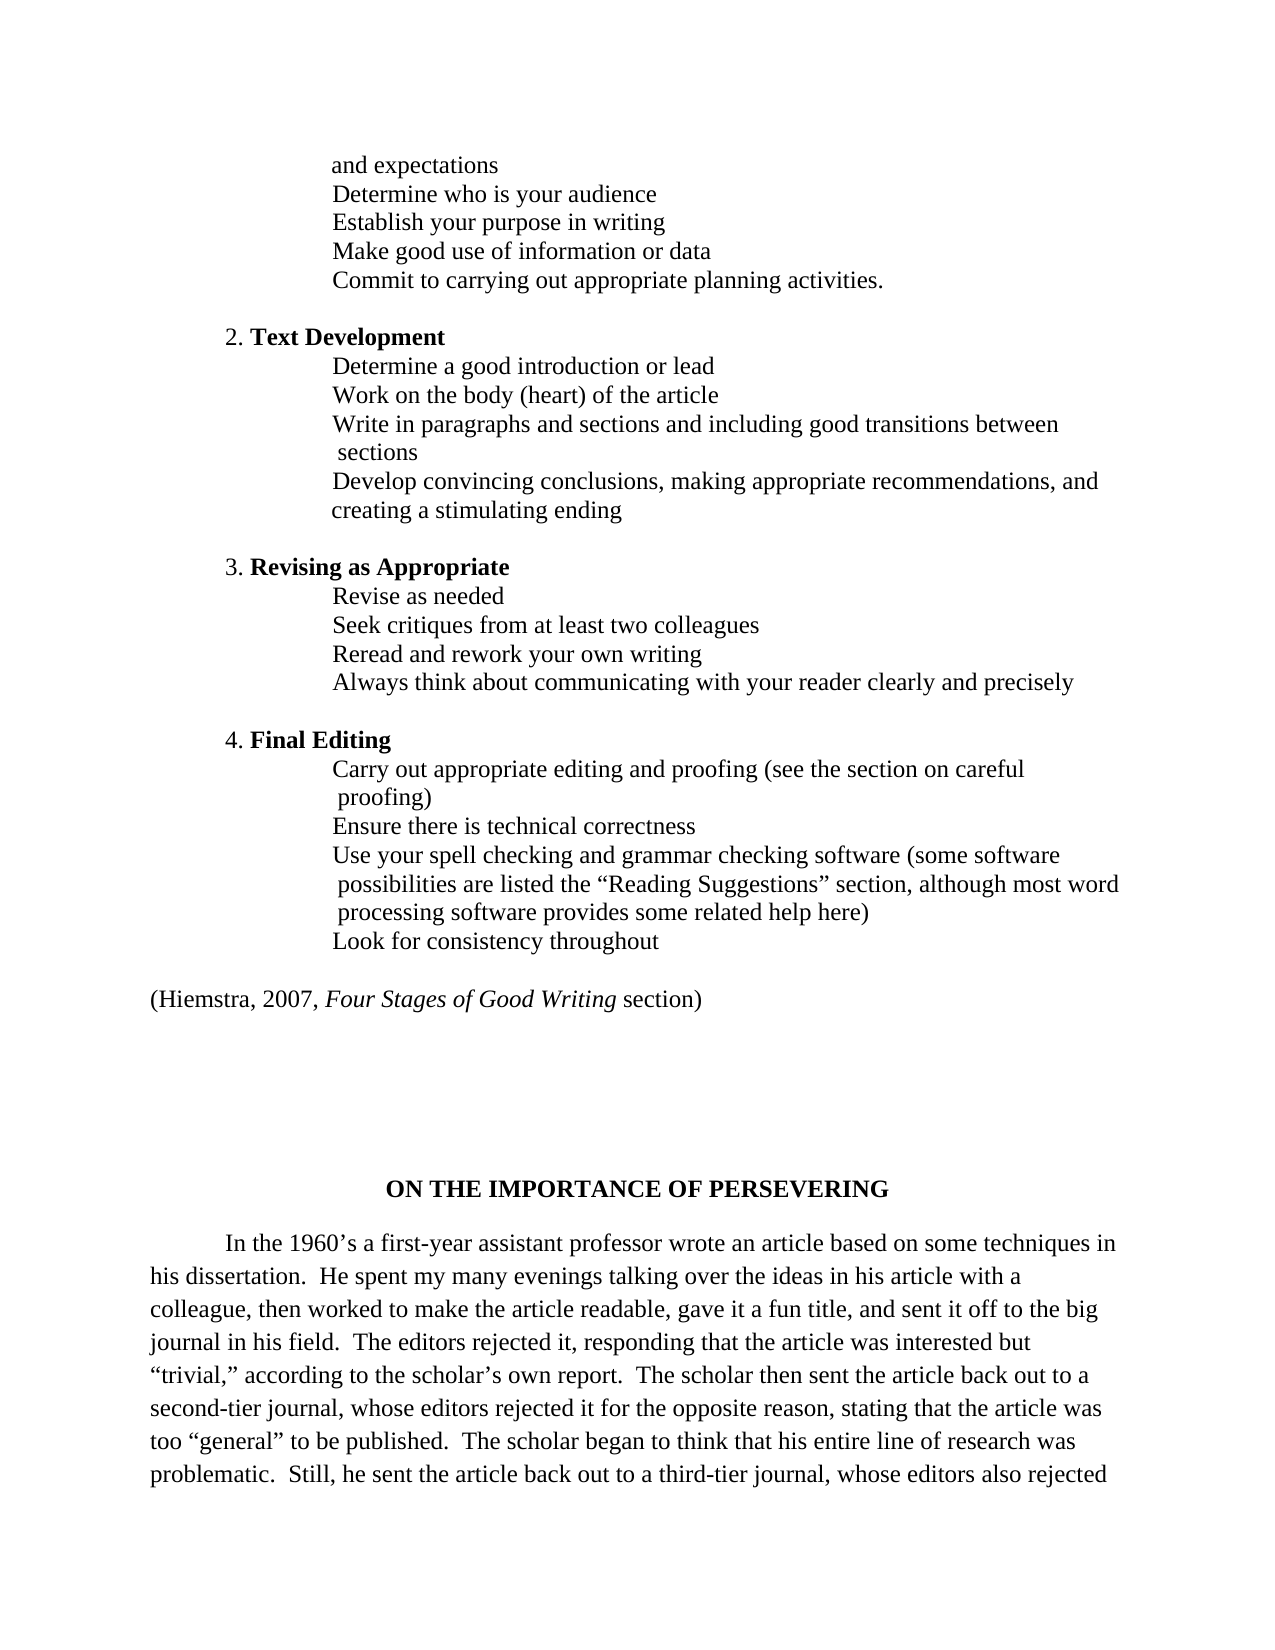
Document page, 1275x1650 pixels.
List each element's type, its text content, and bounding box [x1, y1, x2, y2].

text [150, 1228, 1125, 1488]
text proofing) [262, 782, 1125, 811]
text  Use your spell checking and grammar checking software (some software [262, 840, 1125, 869]
text and expectations [262, 150, 1125, 179]
text  Commit to carrying out appropriate planning activities. [262, 265, 1125, 294]
text  Establish your purpose in writing [262, 207, 1125, 236]
text ON THE IMPORTANCE OF PERSEVERING [150, 1174, 1125, 1203]
text  Determine a good introduction or lead [262, 351, 1125, 380]
text  Always think about communicating with your reader clearly and precisely [262, 667, 1125, 696]
text creating a stimulating ending [262, 495, 1125, 524]
text 2. Text Development [150, 322, 1125, 351]
text 3. Revising as Appropriate [225, 552, 1125, 581]
text (Hiemstra, 2007, Four Stages of Good Writing section) [150, 984, 1125, 1012]
text  Seek critiques from at least two colleagues [262, 610, 1125, 639]
text possibilities are listed the “Reading Suggestions” section, although most word [262, 869, 1125, 897]
text  Ensure there is technical correctness [262, 811, 1125, 840]
text  Make good use of information or data [262, 236, 1125, 265]
text  Work on the body (heart) of the article [262, 380, 1125, 409]
text 4. Final Editing [225, 725, 1125, 754]
text  Look for consistency throughout [262, 926, 1125, 955]
text processing software provides some related help here) [262, 897, 1125, 926]
text  Revise as needed [262, 581, 1125, 610]
text  Determine who is your audience [262, 179, 1125, 207]
text  Write in paragraphs and sections and including good transitions between [262, 409, 1125, 437]
text  Carry out appropriate editing and proofing (see the section on careful [262, 754, 1125, 782]
text sections [262, 437, 1125, 466]
text  Develop convincing conclusions, making appropriate recommendations, and [262, 466, 1125, 495]
text  Reread and rework your own writing [262, 639, 1125, 667]
